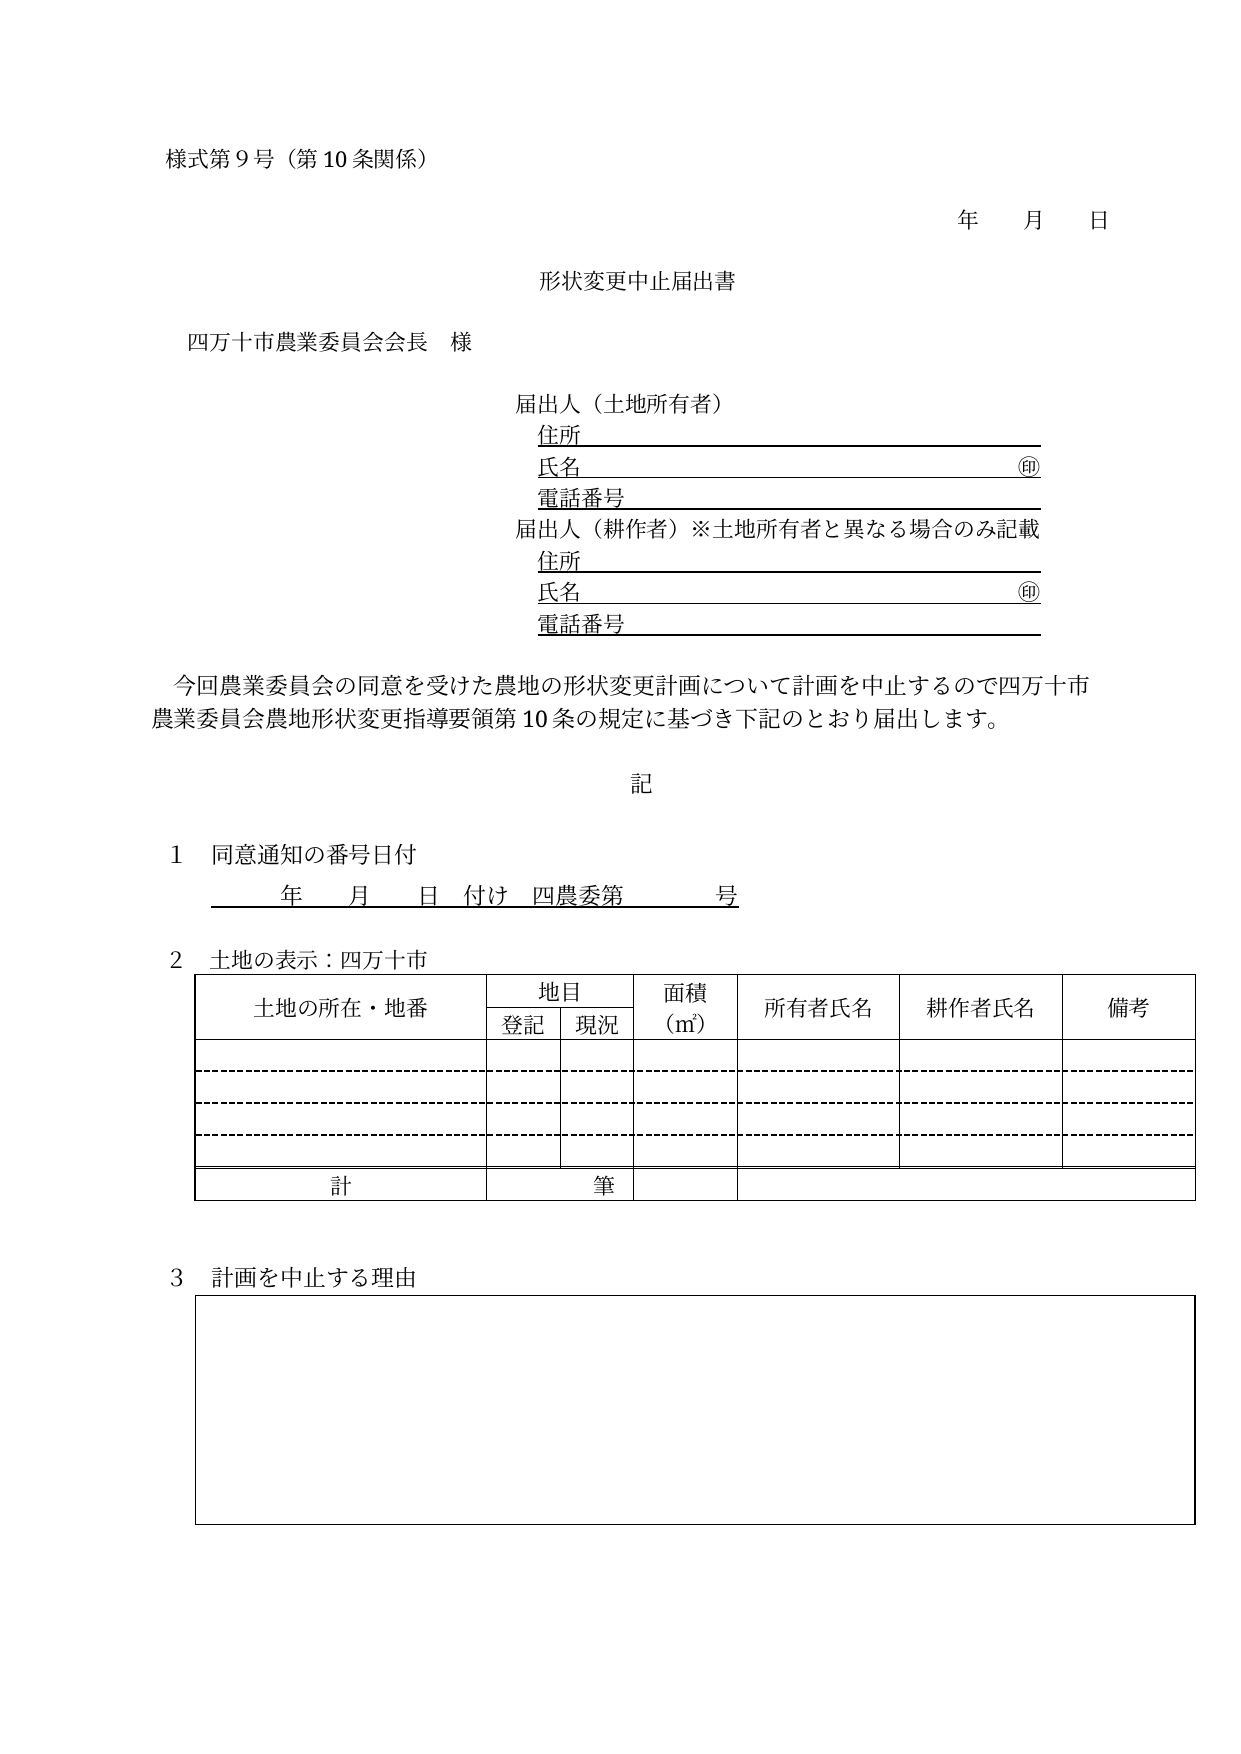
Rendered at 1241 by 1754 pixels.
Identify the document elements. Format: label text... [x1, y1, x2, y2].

table_cell [196, 1102, 486, 1134]
text 形状変更中止届出書 [165, 264, 1110, 296]
table_header 土地の所在・地番 [196, 975, 486, 1039]
table_cell [487, 1102, 560, 1134]
table_cell [738, 1040, 899, 1070]
table_cell [634, 1134, 737, 1166]
text 届出人（耕作者）※土地所有者と異なる場合のみ記載 [165, 513, 1110, 544]
text 電話番号 [165, 481, 1110, 513]
table_header 所有者氏名 [738, 975, 899, 1039]
table_header 地目 [487, 975, 633, 1007]
table_cell [196, 1040, 486, 1070]
table_cell 登記 [487, 1008, 560, 1039]
table_cell [1063, 1040, 1195, 1070]
table_cell [634, 1169, 737, 1200]
text １ 同意通知の番号日付 [165, 830, 1110, 871]
table_cell [634, 1070, 737, 1102]
table_cell [634, 1040, 737, 1070]
text ３ 計画を中止する理由 [165, 1260, 1110, 1293]
table_cell 現況 [561, 1008, 633, 1039]
table_cell [196, 1070, 486, 1102]
text 今回農業委員会の同意を受けた農地の形状変更計画について計画を中止するので四万十市農業委員会農地形状変更指導要領第10条の規定に基づき下記のとおり届出します。 [151, 668, 1110, 734]
text 四万十市農業委員会会長 様 [165, 326, 1110, 357]
text 記 [151, 766, 1110, 798]
table_cell [561, 1102, 633, 1134]
table_cell [900, 1134, 1062, 1166]
text ２ 土地の表示：四万十市 [165, 943, 1110, 974]
text 年 月 日 付け 四農委第 号 [165, 871, 1110, 913]
table_cell [1063, 1134, 1195, 1166]
table_header 耕作者氏名 [900, 975, 1062, 1039]
text 住所 [165, 418, 1110, 450]
table_header 面積 （㎡） [634, 975, 737, 1039]
table_cell [900, 1040, 1062, 1070]
table_cell [738, 1169, 1195, 1200]
table_cell [1063, 1070, 1195, 1102]
table_cell [634, 1102, 737, 1134]
table_cell [487, 1070, 560, 1102]
table_cell [738, 1134, 899, 1166]
table_cell [561, 1040, 633, 1070]
table_cell 筆 [487, 1169, 633, 1200]
table_cell [738, 1102, 899, 1134]
table_cell [900, 1102, 1062, 1134]
table_cell [487, 1040, 560, 1070]
text 氏名 ㊞ [165, 576, 1110, 607]
table_cell [196, 1134, 486, 1166]
table_header 備考 [1063, 975, 1195, 1039]
table_cell 計 [196, 1169, 486, 1200]
table_cell [487, 1134, 560, 1166]
text 電話番号 [165, 607, 1110, 638]
table_cell [900, 1070, 1062, 1102]
text 様式第９号（第10条関係） [165, 142, 1110, 173]
text 住所 [165, 544, 1110, 576]
text 氏名 ㊞ [165, 450, 1110, 481]
table_cell [561, 1070, 633, 1102]
table_cell [738, 1070, 899, 1102]
text 届出人（土地所有者） [165, 387, 1110, 418]
table_cell [1063, 1102, 1195, 1134]
text 年 月 日 [165, 203, 1110, 234]
table_cell [561, 1134, 633, 1166]
